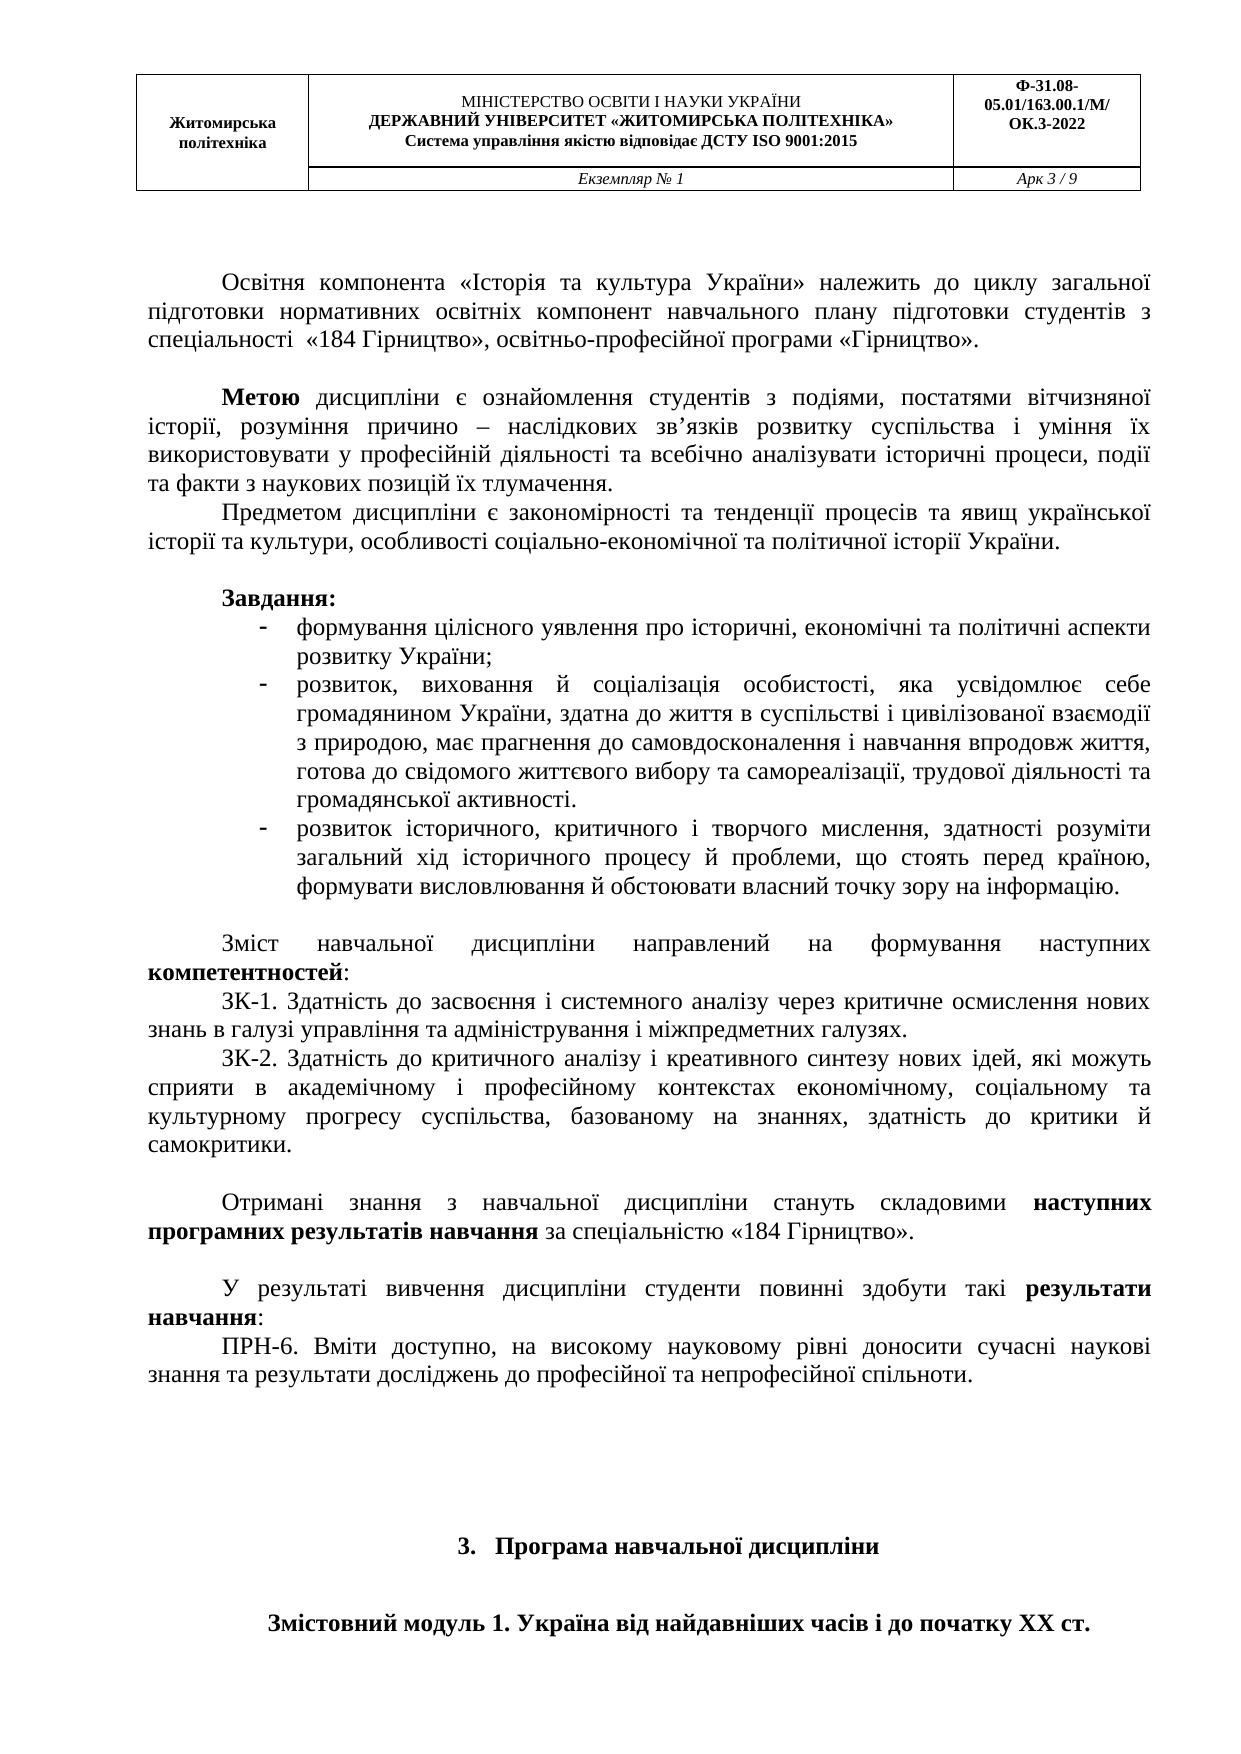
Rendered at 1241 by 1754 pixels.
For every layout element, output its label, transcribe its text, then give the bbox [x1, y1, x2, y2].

text ЗК-2. Здатність до критичного аналізу і креативного синтезу нових ідей, які можуть сприяти в академічному і професійному контекстах економічному, соціальному та культурному прогресу суспільства, базованому на знаннях, здатність до критики й самокритики. [148, 1043, 1152, 1158]
list розвиток історичного, критичного і творчого мислення, здатності розуміти загальний хід історичного процесу й проблеми, що стоять перед країною, формувати висловлювання й обстоювати власний точку зору на інформацію. [259, 813, 1152, 899]
text Змістовний модуль 1. Україна від найдавніших часів і до початку XX ст. [148, 1608, 1152, 1637]
list формування цілісного уявлення про історичні, економічні та політичні аспекти розвитку України; [259, 612, 1152, 669]
list Програма навчальної дисципліни [185, 1531, 1152, 1560]
text Метою дисципліни є ознайомлення студентів з подіями, постатями вітчизняної історії, розуміння причино – наслідкових зв’язків розвитку суспільства і уміння їх використовувати у професійній діяльності та всебічно аналізувати історичні процеси, події та факти з наукових позицій їх тлумачення. [148, 382, 1152, 497]
text У результаті вивчення дисципліни студенти повинні здобути такі результати навчання: [148, 1273, 1152, 1331]
text Освітня компонента «Історія та культура України» належить до циклу загальної підготовки нормативних освітніх компонент навчального плану підготовки студентів з спеціальності «184 Гірництво», освітньо-професійної програми «Гірництво». [148, 267, 1152, 353]
text Предметом дисципліни є закономірності та тенденції процесів та явищ української історії та культури, особливості соціально-економічної та політичної історії України. [148, 497, 1152, 554]
text Зміст навчальної дисципліни направлений на формування наступних компетентностей: [148, 928, 1152, 986]
text Завдання: [148, 583, 1152, 612]
text ЗК-1. Здатність до засвоєння і системного аналізу через критичне осмислення нових знань в галузі управління та адміністрування і міжпредметних галузях. [148, 986, 1152, 1043]
text ПРН-6. Вміти доступно, на високому науковому рівні доносити сучасні наукові знання та результати досліджень до професійної та непрофесійної спільноти. [148, 1331, 1152, 1388]
list розвиток, виховання й соціалізація особистості, яка усвідомлює себе громадянином України, здатна до життя в суспільстві і цивілізованої взаємодії з природою, має прагнення до самовдосконалення і навчання впродовж життя, готова до свідомого життєвого вибору та самореалізації, трудової діяльності та громадянської активності. [259, 669, 1152, 813]
text Отримані знання з навчальної дисципліни стануть складовими наступних програмних результатів навчання за спеціальністю «184 Гірництво». [148, 1187, 1152, 1244]
